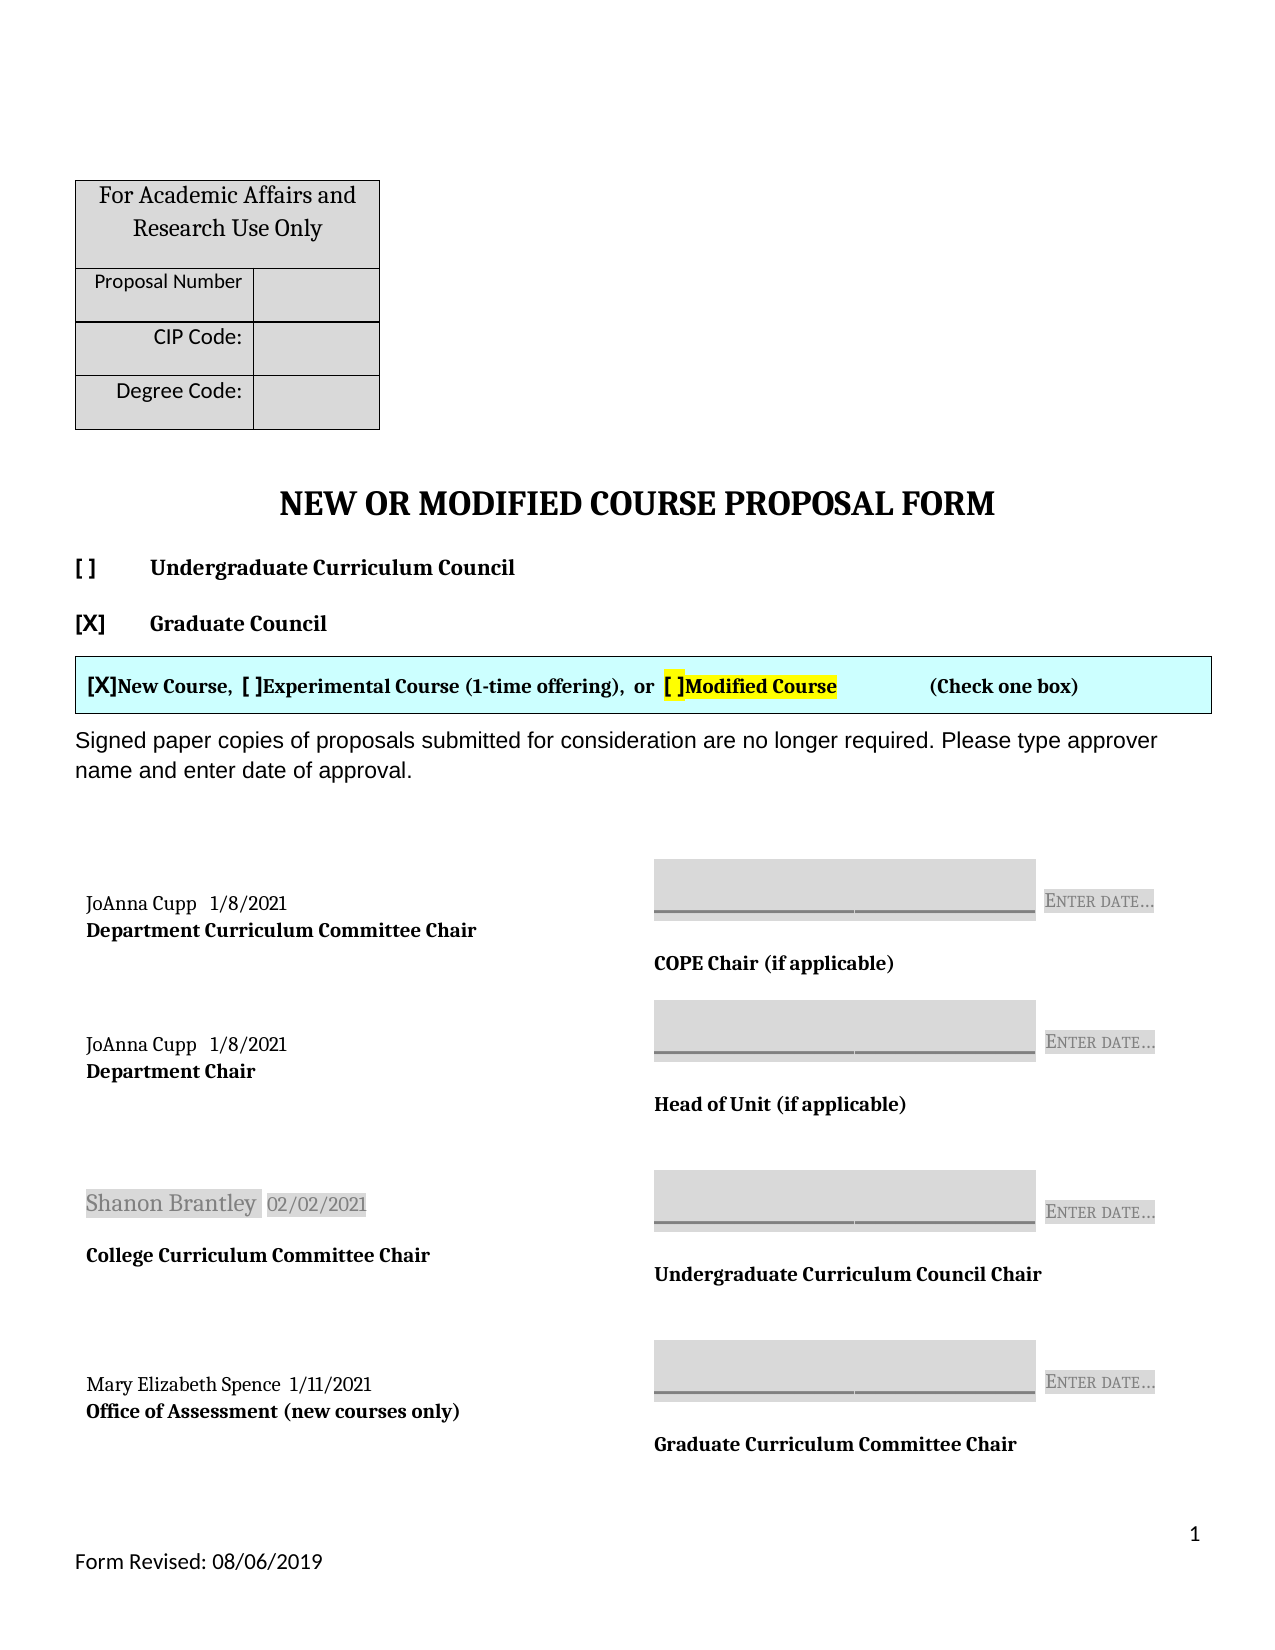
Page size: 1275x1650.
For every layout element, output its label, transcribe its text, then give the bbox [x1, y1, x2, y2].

table_cell [254, 323, 379, 375]
table_header ___________________ Enter date… COPE Chair (if applicable) [643, 859, 1211, 1000]
text NEW OR MODIFIED COURSE PROPOSAL FORM [75, 483, 1200, 524]
table_cell Degree Code: [76, 376, 253, 429]
text [X] Graduate Council [75, 607, 1200, 639]
table_cell Mary Elizabeth Spence 1/11/2021 Office of Assessment (new courses only) [75, 1340, 643, 1481]
table_header [X]New Course, [ ]Experimental Course (1-time offering), or [ ]Modified Course (Check one box) [76, 657, 1211, 713]
table_cell ___________________ Enter date… Undergraduate Curriculum Council Chair [643, 1141, 1211, 1340]
table_cell CIP Code: [76, 323, 253, 375]
table_cell JoAnna Cupp 1/8/2021 Department Chair [75, 1000, 643, 1141]
table_cell ___________________ Enter date… Head of Unit (if applicable) [643, 1000, 1211, 1141]
table_cell ___________________ Enter date… Graduate Curriculum Committee Chair [643, 1340, 1211, 1481]
text Signed paper copies of proposals submitted for consideration are no longer required. Please type approver name and enter date of approval. [75, 727, 1200, 783]
table_cell Shanon Brantley 02/02/2021 College Curriculum Committee Chair [75, 1141, 643, 1340]
table_header For Academic Affairs and Research Use Only [76, 181, 379, 268]
table_cell [254, 269, 379, 321]
table_cell Proposal Number [76, 269, 253, 321]
table_cell [254, 376, 379, 429]
text [ ] Undergraduate Curriculum Council [75, 551, 1200, 582]
table_header JoAnna Cupp 1/8/2021 Department Curriculum Committee Chair [75, 859, 643, 1000]
